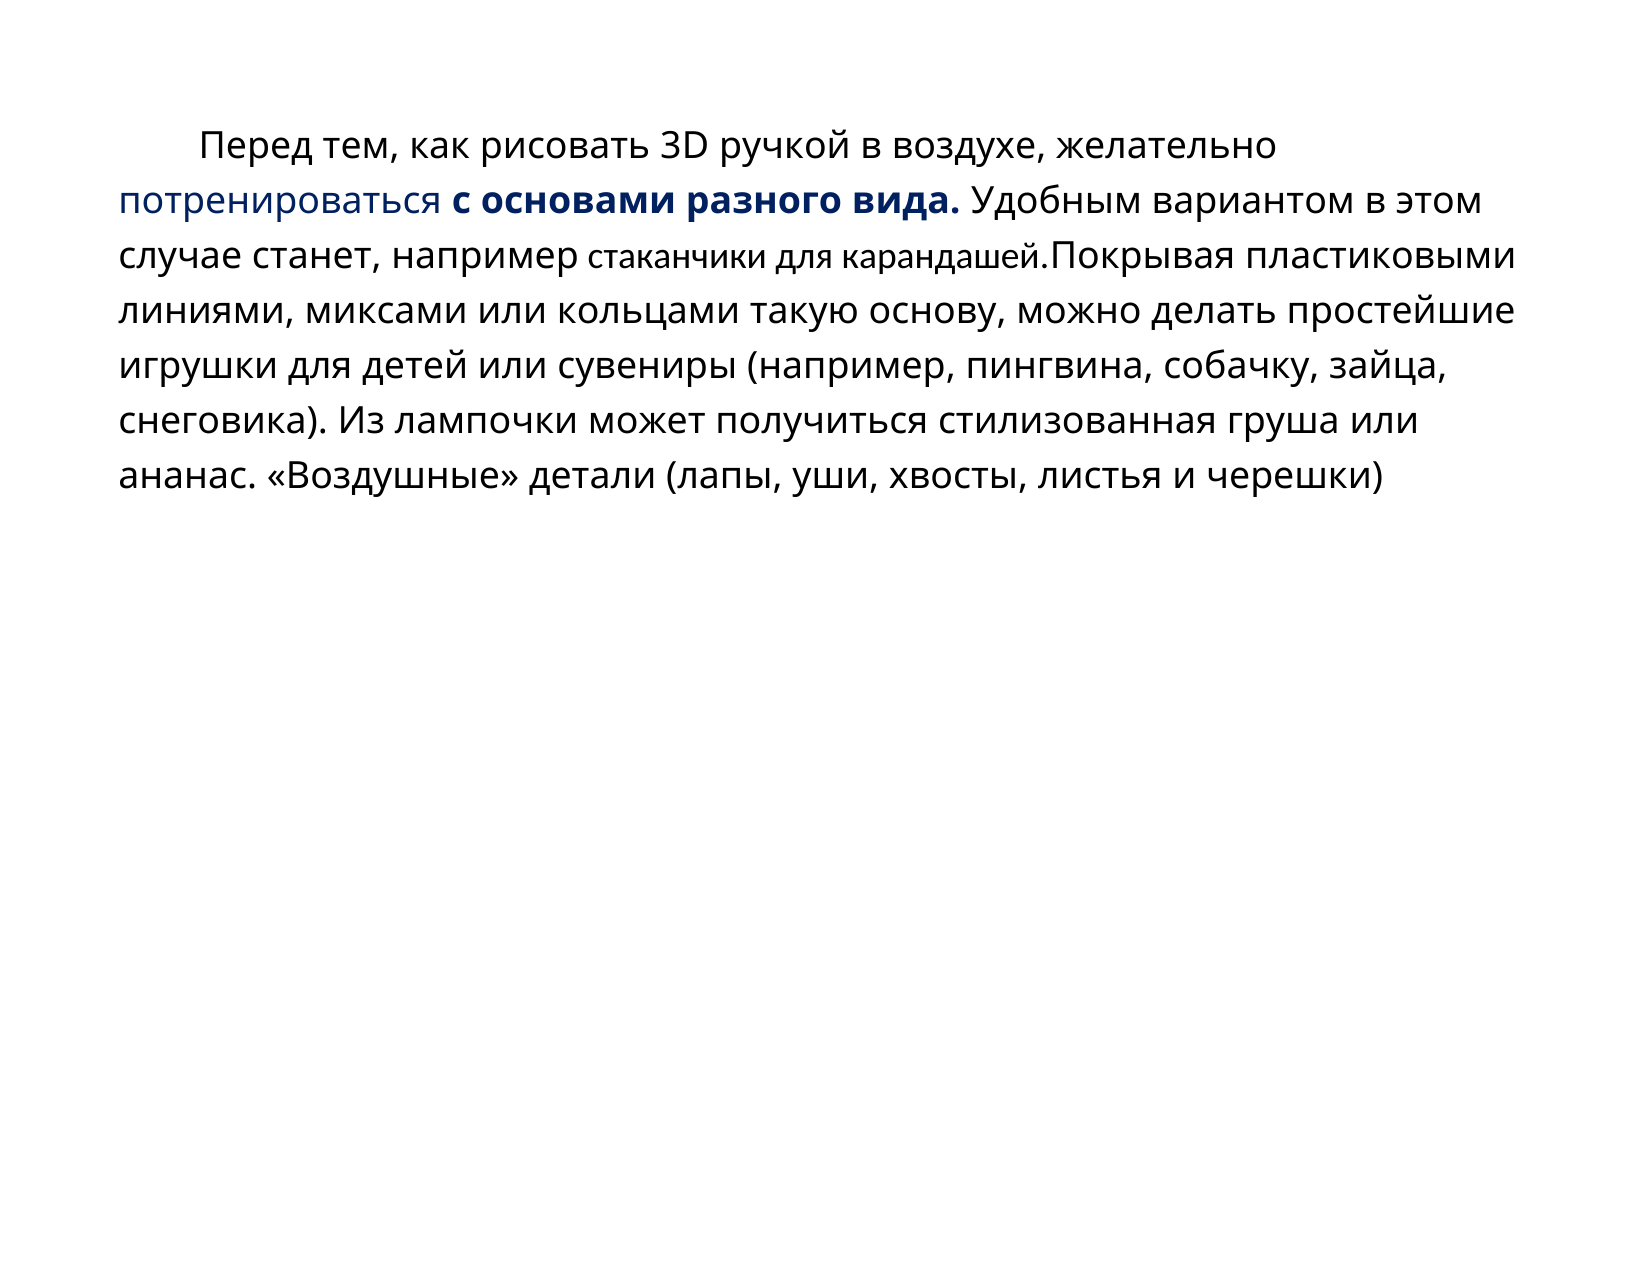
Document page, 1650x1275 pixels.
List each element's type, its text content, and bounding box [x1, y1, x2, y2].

text Перед тем, как рисовать 3D ручкой в воздухе, желательно потренироваться с основами разного вида. Удобным вариантом в этом случае станет, например стаканчики для карандашей.Покрывая пластиковыми линиями, миксами или кольцами такую основу, можно делать простейшие игрушки для детей или сувениры (например, пингвина, собачку, зайца, снеговика). Из лампочки может получиться стилизованная груша или ананас. «Воздушные» детали (лапы, уши, хвосты, листья и черешки) наращиваются уже на основу. [118, 118, 1532, 500]
